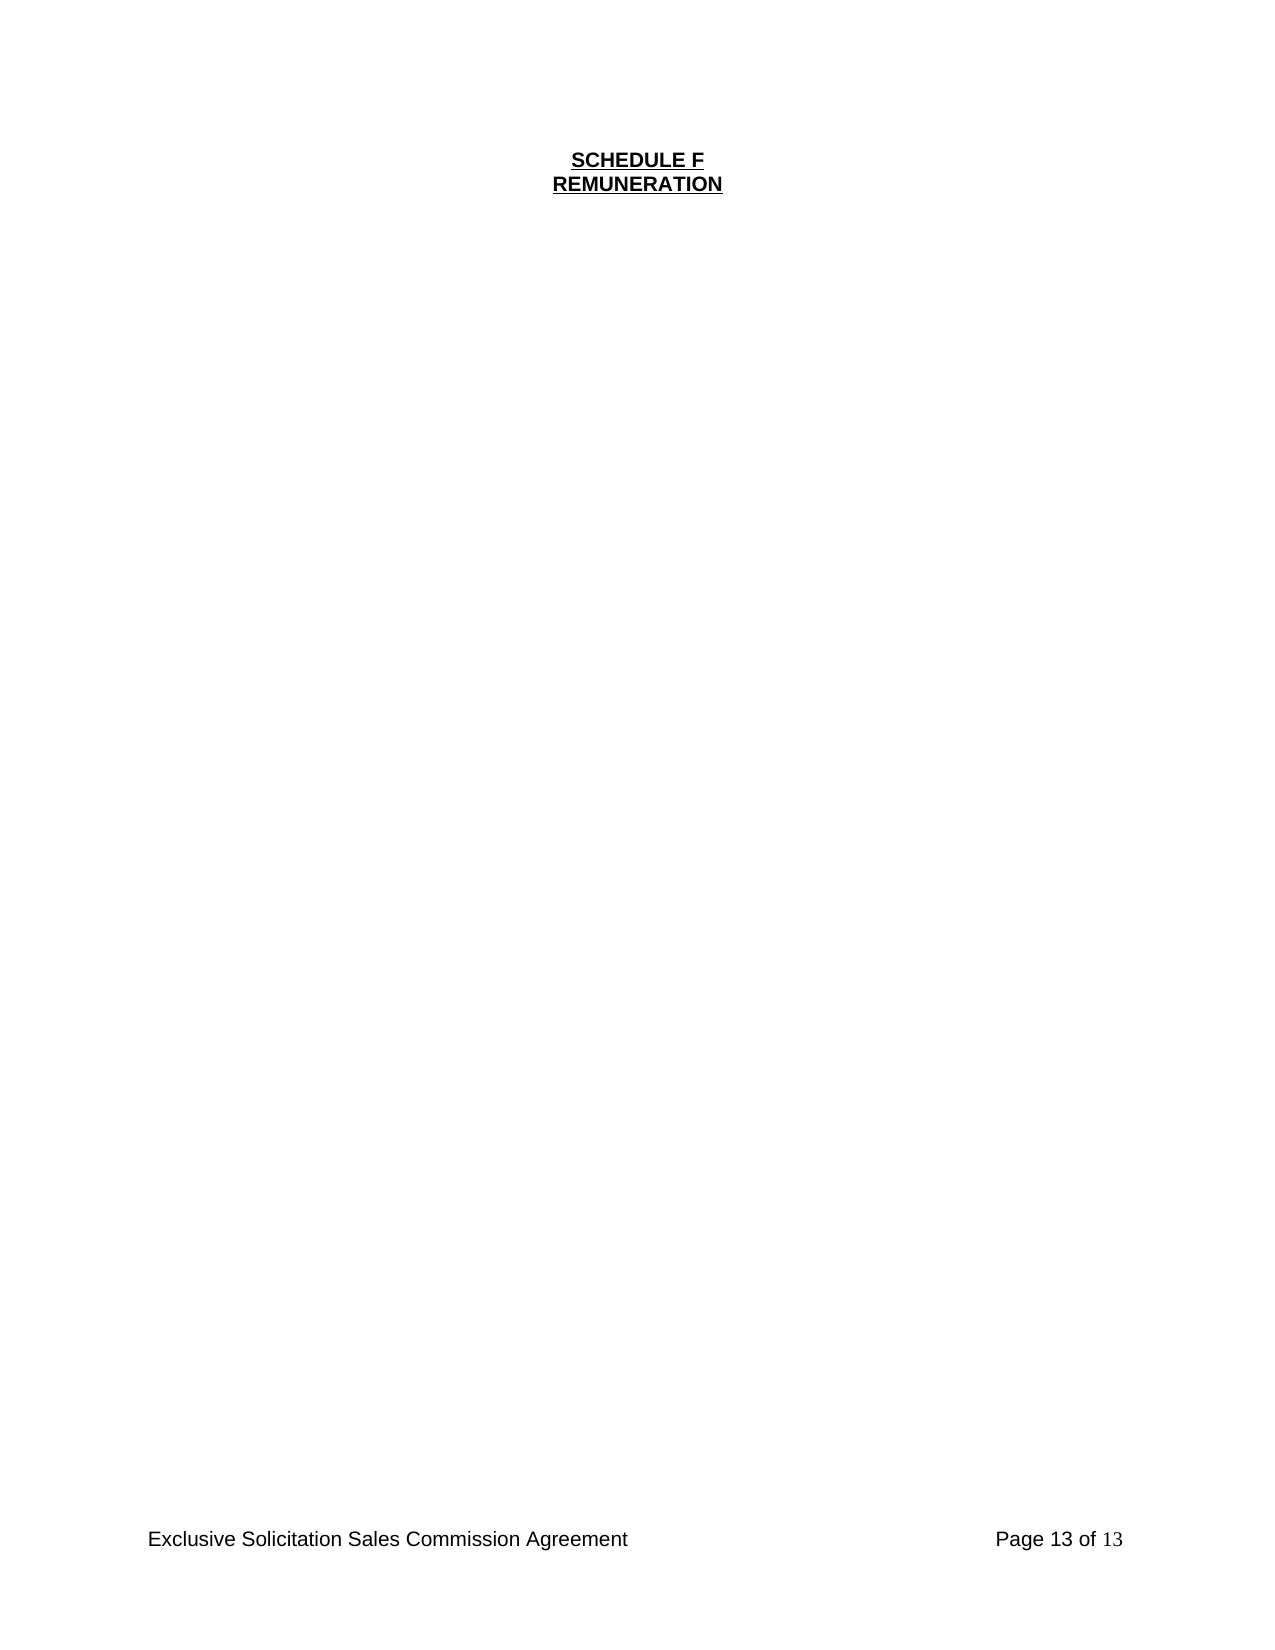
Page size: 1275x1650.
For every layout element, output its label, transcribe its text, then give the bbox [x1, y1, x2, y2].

text SCHEDULE F [148, 148, 1127, 172]
text REMUNERATION [148, 172, 1127, 196]
